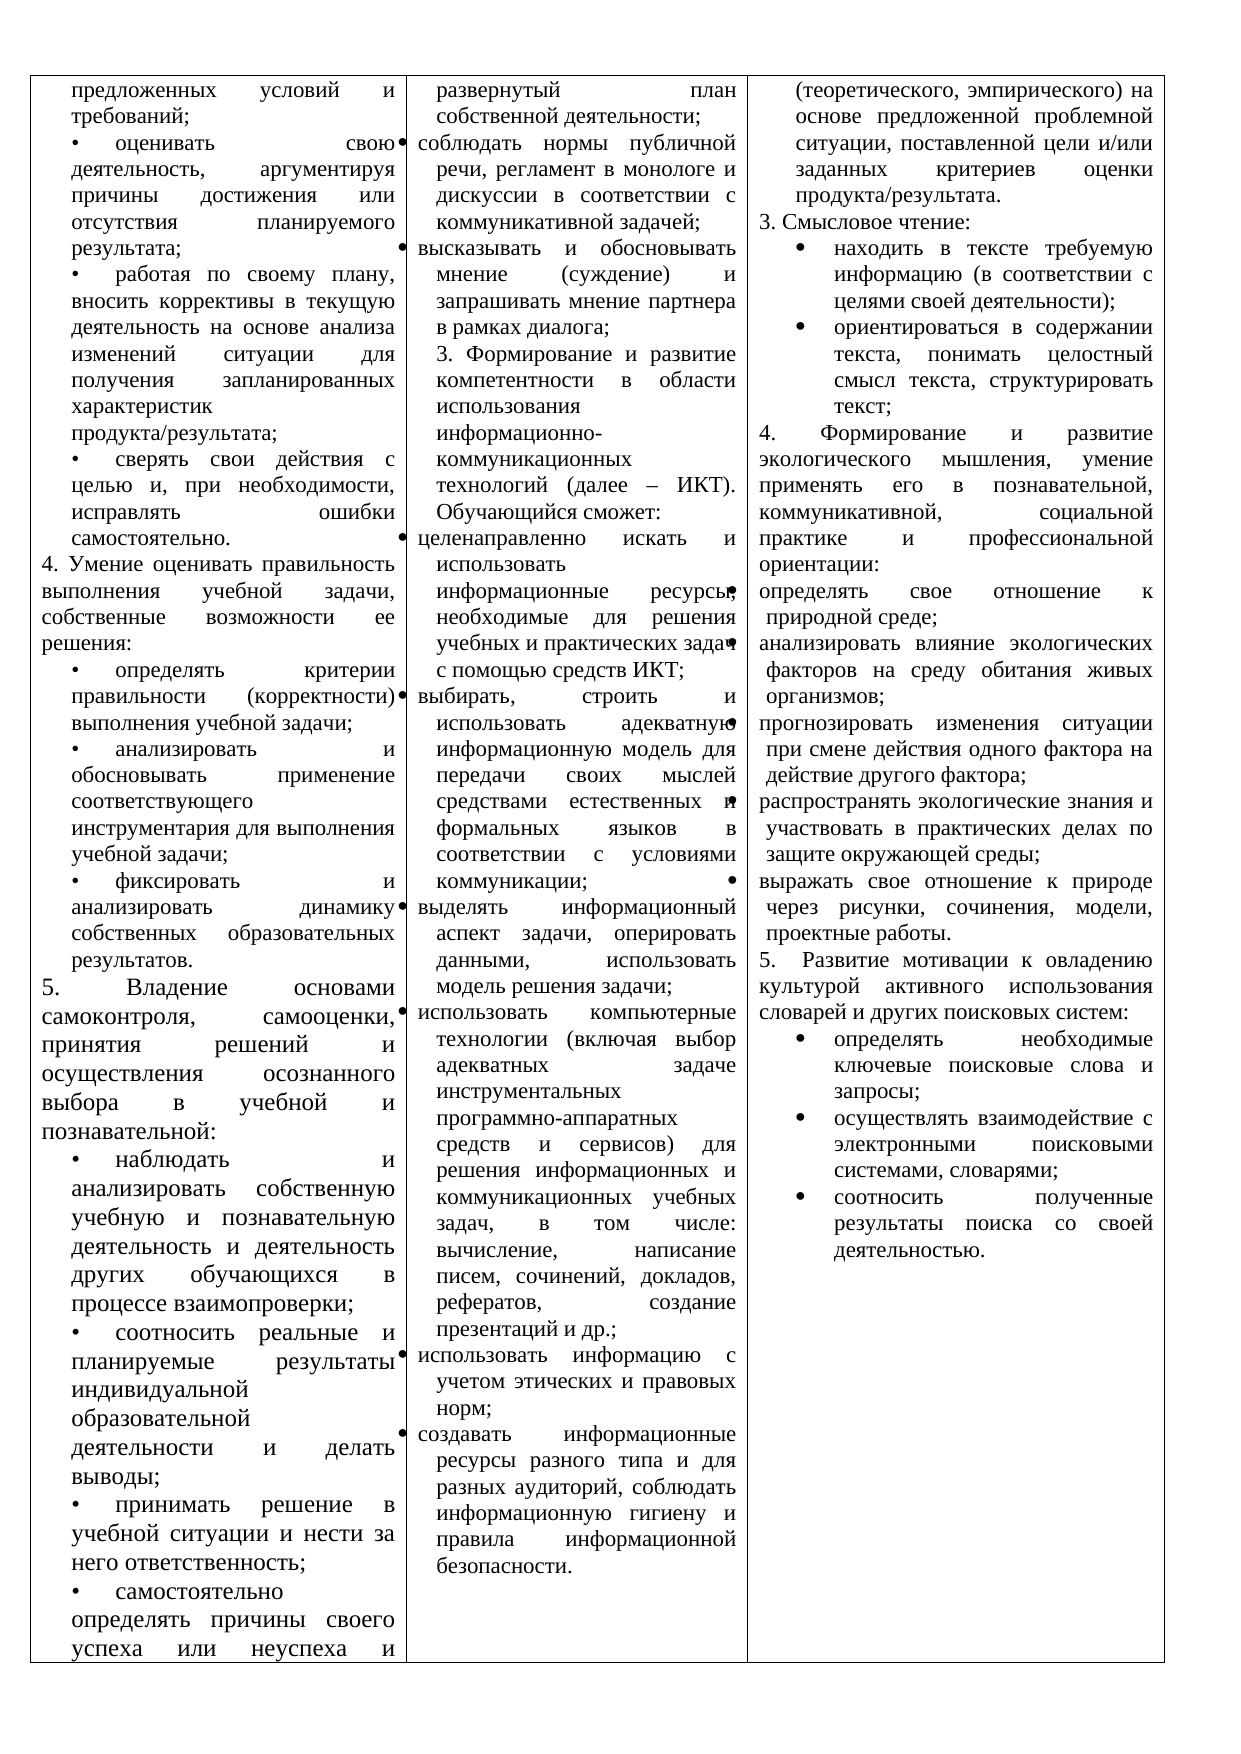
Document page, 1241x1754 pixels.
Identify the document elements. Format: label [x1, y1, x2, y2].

table_cell [407, 76, 747, 1662]
table_cell [748, 76, 1164, 1662]
table_cell [31, 76, 406, 1662]
